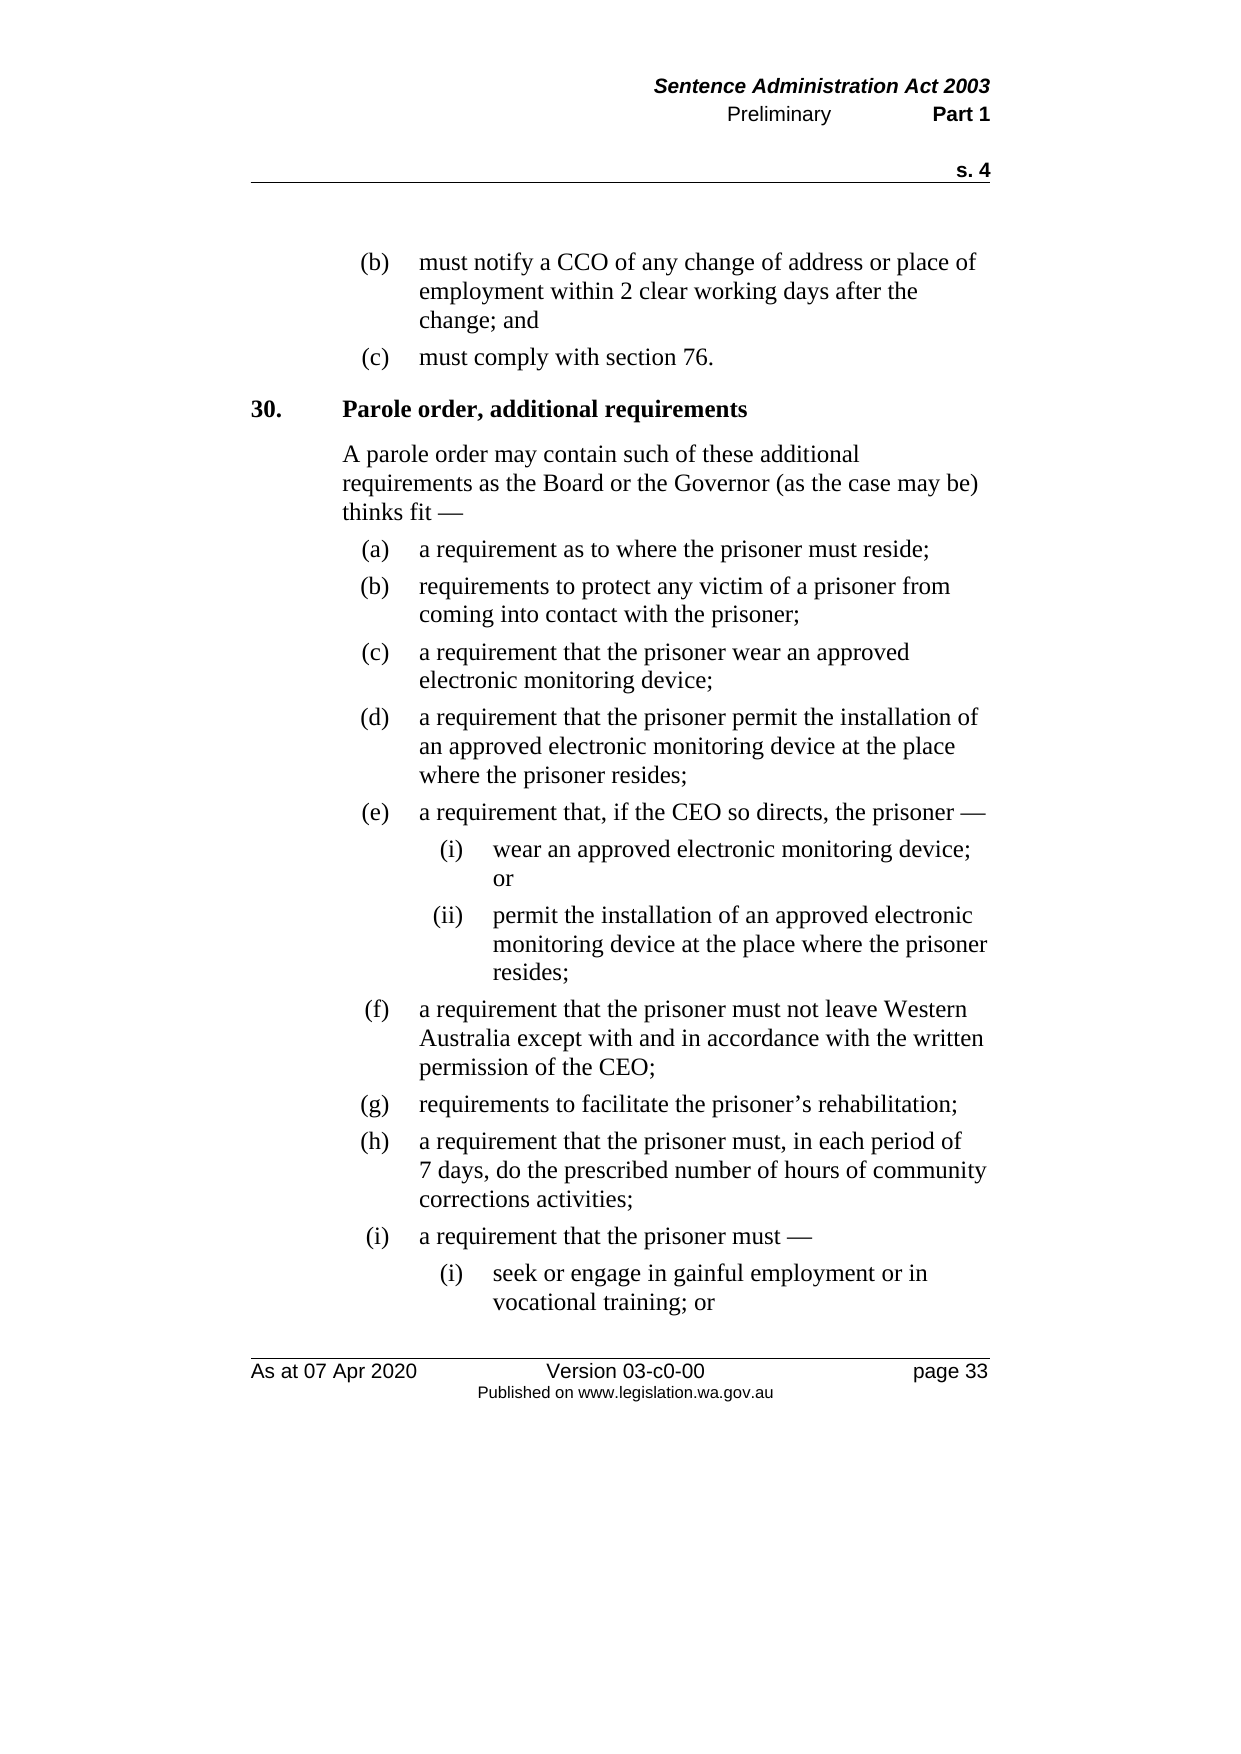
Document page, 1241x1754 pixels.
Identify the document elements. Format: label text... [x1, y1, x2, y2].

text (i) seek or engage in gainful employment or in vocational training; or [251, 1258, 990, 1315]
text (b) must notify a CCO of any change of address or place of employment within 2 clear working days after the change; and [251, 247, 990, 334]
text (c) a requirement that the prisoner wear an approved electronic monitoring device; [251, 637, 990, 694]
subtitle 30. Parole order, additional requirements [251, 394, 990, 422]
text (a) a requirement as to where the prisoner must reside; [251, 534, 990, 562]
text (g) requirements to facilitate the prisoner’s rehabilitation; [251, 1089, 990, 1118]
text (h) a requirement that the prisoner must, in each period of 7 days, do the prescribed number of hours of community corrections activities; [251, 1126, 990, 1212]
text (ii) permit the installation of an approved electronic monitoring device at the place where the prisoner resides; [251, 900, 990, 986]
text (b) requirements to protect any victim of a prisoner from coming into contact with the prisoner; [251, 571, 990, 628]
text (i) wear an approved electronic monitoring device; or [251, 834, 990, 892]
text (c) must comply with section 76. [251, 342, 990, 371]
text (i) a requirement that the prisoner must — [251, 1221, 990, 1249]
text A parole order may contain such of these additional requirements as the Board or the Governor (as the case may be) thinks fit — [251, 439, 990, 525]
text (f) a requirement that the prisoner must not leave Western Australia except with and in accordance with the written permission of the CEO; [251, 994, 990, 1081]
text (e) a requirement that, if the CEO so directs, the prisoner — [251, 797, 990, 826]
text (d) a requirement that the prisoner permit the installation of an approved electronic monitoring device at the place where the prisoner resides; [251, 702, 990, 789]
